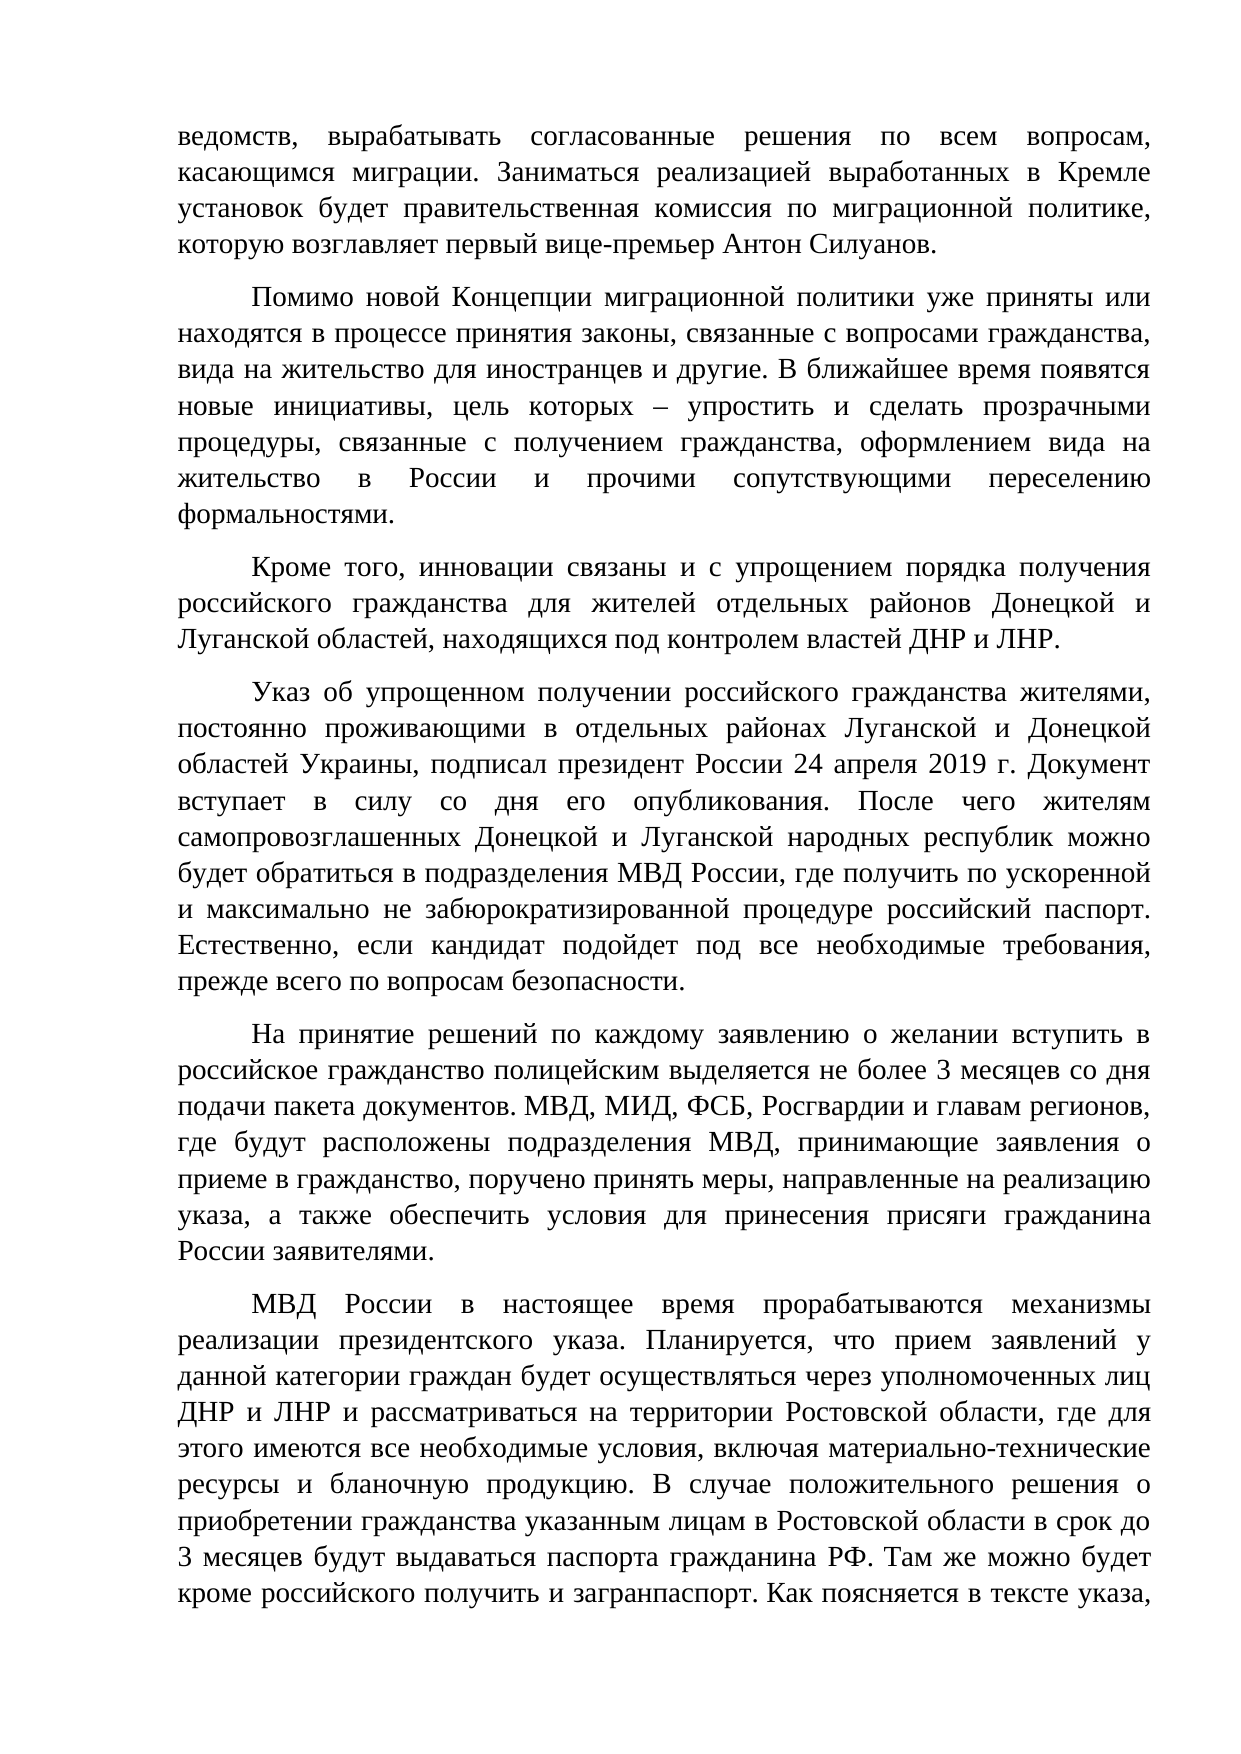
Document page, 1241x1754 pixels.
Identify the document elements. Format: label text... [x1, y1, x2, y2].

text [177, 1286, 1152, 1608]
text На принятие решений по каждому заявлению о желании вступить в российское гражданство полицейским выделяется не более 3 месяцев со дня подачи пакета документов. МВД, МИД, ФСБ, Росгвардии и главам регионов, где будут расположены подразделения МВД, принимающие заявления о приеме в гражданство, поручено принять меры, направленные на реализацию указа, а также обеспечить условия для принесения присяги гражданина России заявителями. [177, 1016, 1152, 1267]
text Помимо новой Концепции миграционной политики уже приняты или находятся в процессе принятия законы, связанные с вопросами гражданства, вида на жительство для иностранцев и другие. В ближайшее время появятся новые инициативы, цель которых – упростить и сделать прозрачными процедуры, связанные с получением гражданства, оформлением вида на жительство в России и прочими сопутствующими переселению формальностями. [177, 279, 1152, 530]
text Указ об упрощенном получении российского гражданства жителями, постоянно проживающими в отдельных районах Луганской и Донецкой областей Украины, подписал президент России 24 апреля 2019 г. Документ вступает в силу со дня его опубликования. После чего жителям самопровозглашенных Донецкой и Луганской народных республик можно будет обратиться в подразделения МВД России, где получить по ускоренной и максимально не забюрократизированной процедуре российский паспорт. Естественно, если кандидат подойдет под все необходимые требования, прежде всего по вопросам безопасности. [177, 674, 1152, 997]
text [177, 118, 1152, 260]
text Кроме того, инновации связаны и с упрощением порядка получения российского гражданства для жителей отдельных районов Донецкой и Луганской областей, находящихся под контролем властей ДНР и ЛНР. [177, 549, 1152, 655]
